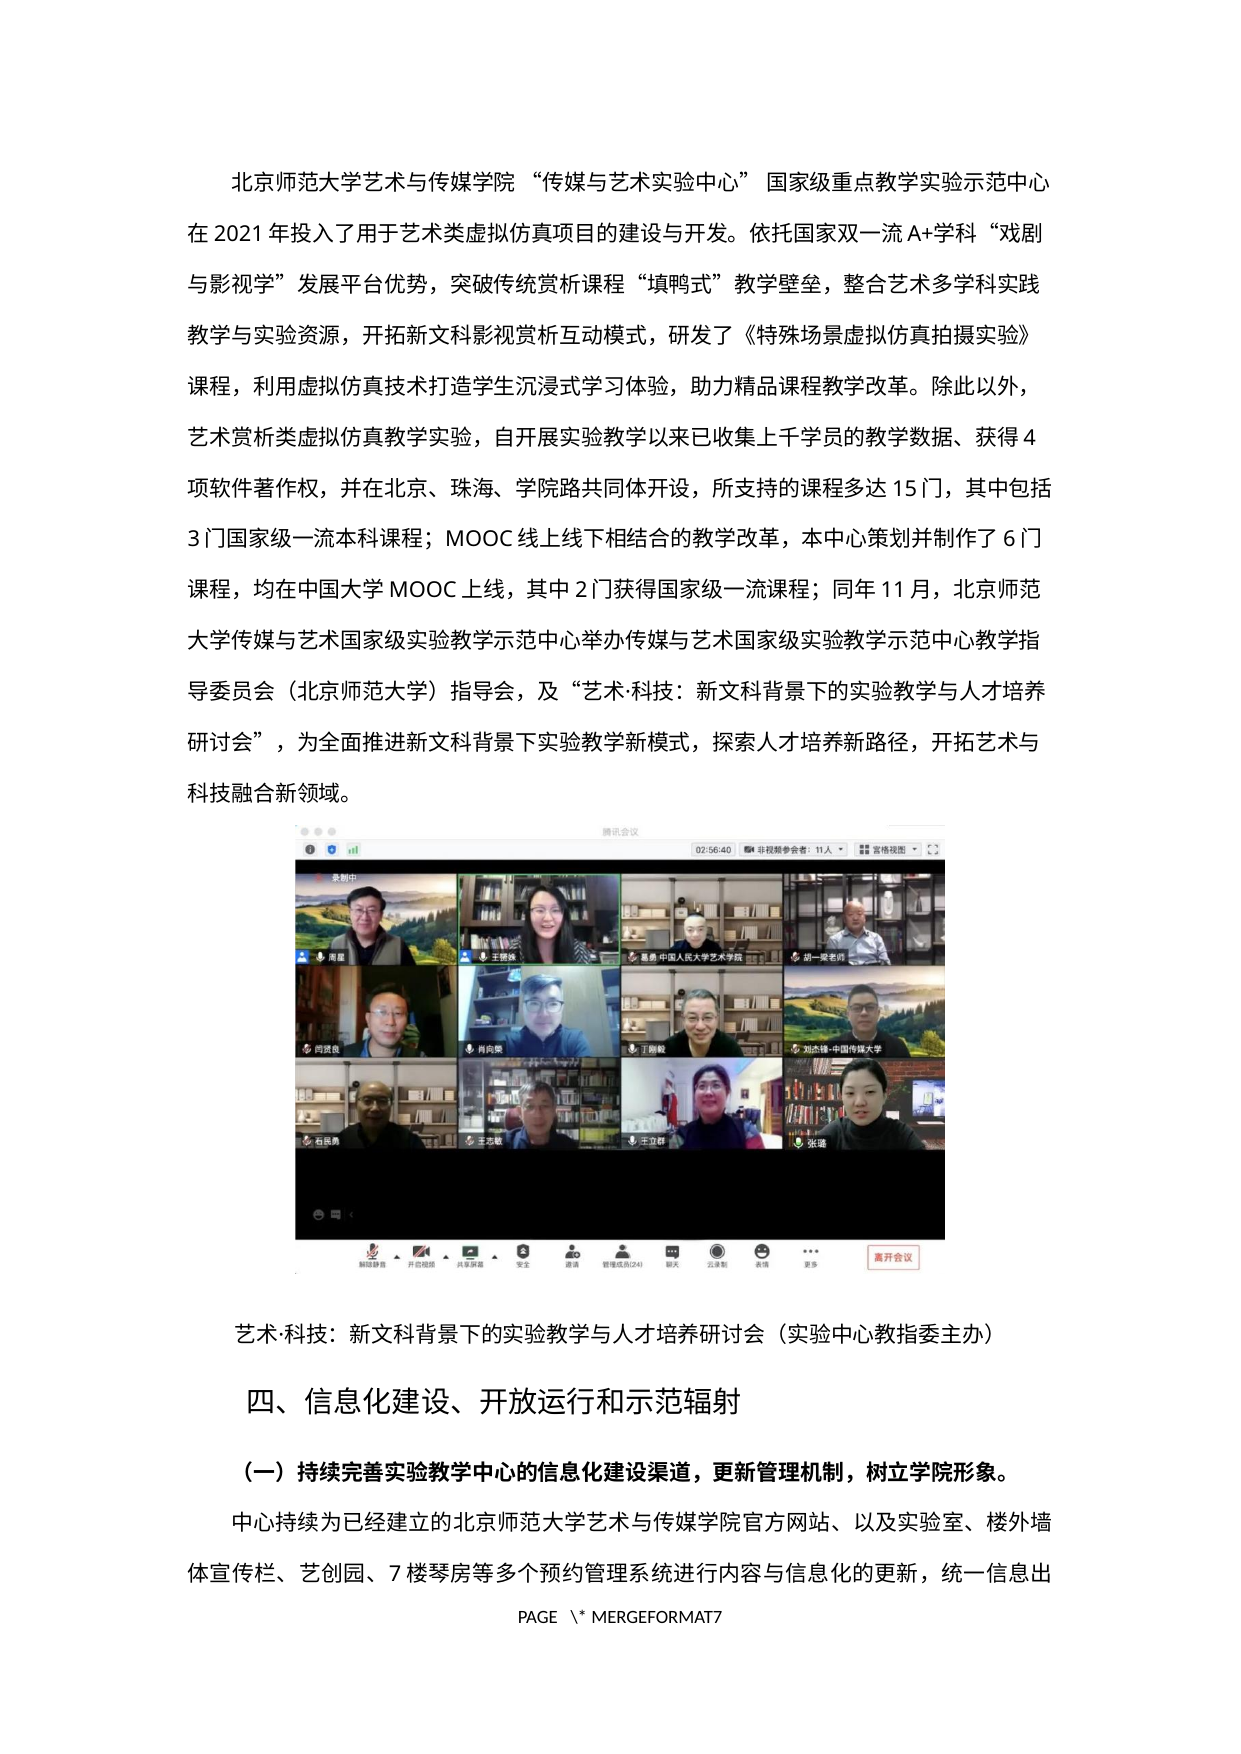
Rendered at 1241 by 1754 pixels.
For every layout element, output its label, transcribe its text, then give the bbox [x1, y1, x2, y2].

picture [295, 825, 945, 1274]
subtitle 北京师范大学艺术与传媒学院 “传媒与艺术实验中心” 国家级重点教学实验示范中心在2021年投入了用于艺术类虚拟仿真项目的建设与开发。依托国家双一流A+学科“戏剧与影视学”发展平台优势，突破传统赏析课程“填鸭式”教学壁垒，整合艺术多学科实践教学与实验资源，开拓新文科影视赏析互动模式，研发了《特殊场景虚拟仿真拍摄实验》课程，利用虚拟仿真技术打造学生沉浸式学习体验，助力精品课程教学改革。除此以外，艺术赏析类虚拟仿真教学实验，自开展实验教学以来已收集上千学员的教学数据、获得4项软件著作权，并在北京、珠海、学院路共同体开设，所支持的课程多达15门，其中包括3门国家级一流本科课程；MOOC线上线下相结合的教学改革，本中心策划并制作了6门课程，均在中国大学MOOC上线，其中2门获得国家级一流课程；同年11月，北京师范大学传媒与艺术国家级实验教学示范中心举办传媒与艺术国家级实验教学示范中心教学指导委员会（北京师范大学）指导会，及“艺术·科技：新文科背景下的实验教学与人才培养研讨会”，为全面推进新文科背景下实验教学新模式，探索人才培养新路径，开拓艺术与科技融合新领域。 [187, 164, 1053, 809]
list 信息化建设、开放运行和示范辐射 [187, 1365, 1053, 1433]
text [187, 1504, 1053, 1589]
text （一）持续完善实验教学中心的信息化建设渠道，更新管理机制，树立学院形象。 [187, 1454, 1053, 1488]
text 艺术·科技：新文科背景下的实验教学与人才培养研讨会（实验中心教指委主办） [187, 1316, 1053, 1349]
